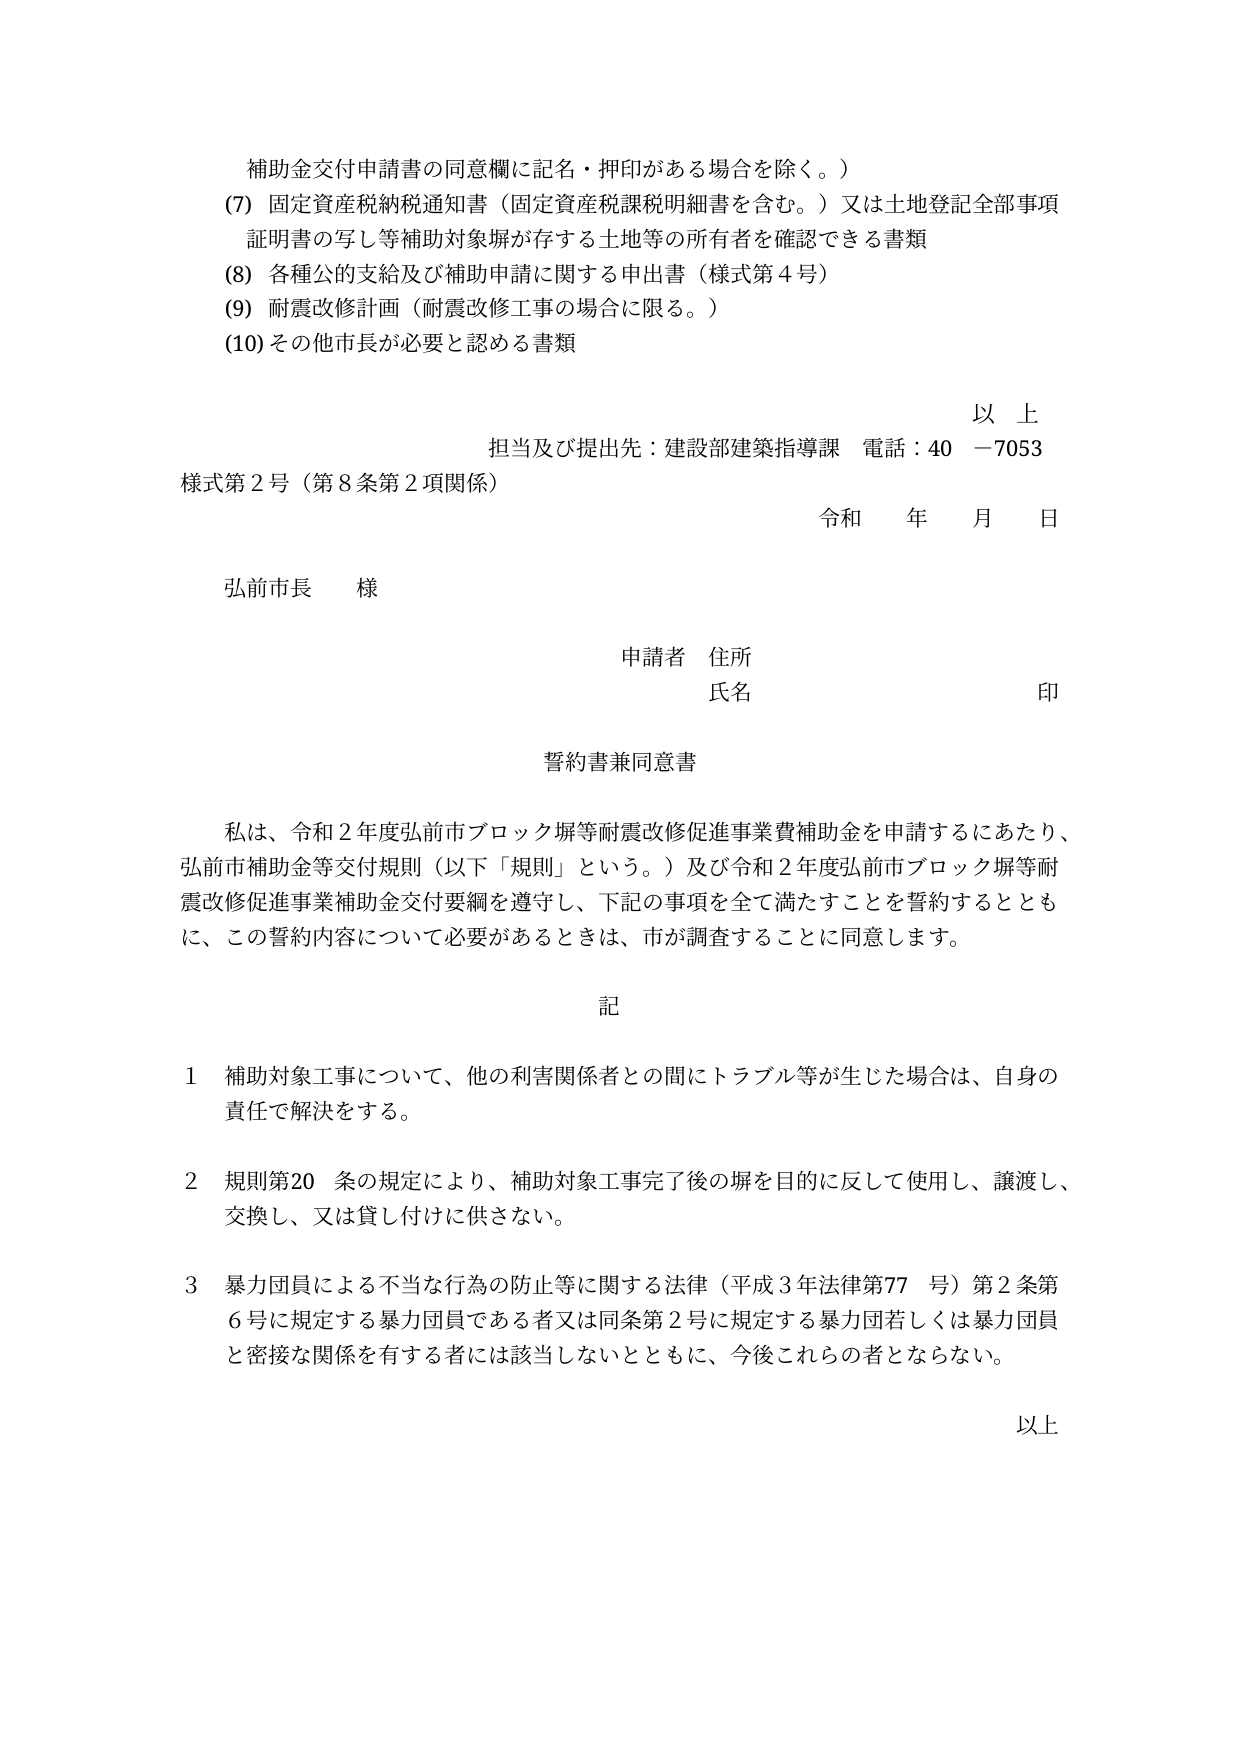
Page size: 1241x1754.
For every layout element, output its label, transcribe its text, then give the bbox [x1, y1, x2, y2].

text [203, 150, 1060, 185]
text 令和 年 月 日 [181, 499, 1060, 534]
subtitle 記 [181, 988, 1060, 1023]
text (10)その他市長が必要と認める書類 [203, 325, 1060, 360]
text 誓約書兼同意書 [181, 744, 1060, 778]
text 氏名 印 [181, 674, 1060, 709]
text 以上 [181, 395, 1060, 429]
text 私は、令和２年度弘前市ブロック塀等耐震改修促進事業費補助金を申請するにあたり、弘前市補助金等交付規則（以下「規則」という。）及び令和２年度弘前市ブロック塀等耐震改修促進事業補助金交付要綱を遵守し、下記の事項を全て満たすことを誓約するとともに、この誓約内容について必要があるときは、市が調査することに同意します。 [181, 813, 1060, 953]
text 様式第２号（第８条第２項関係） [181, 464, 1060, 499]
text １ 補助対象工事について、他の利害関係者との間にトラブル等が生じた場合は、自身の責任で解決をする。 [181, 1058, 1060, 1127]
text 申請者 住所 [181, 639, 1060, 674]
text (8) 各種公的支給及び補助申請に関する申出書（様式第４号） [203, 255, 1060, 290]
text (9) 耐震改修計画（耐震改修工事の場合に限る。） [203, 290, 1060, 325]
text ２ 規則第20条の規定により、補助対象工事完了後の塀を目的に反して使用し、譲渡し、交換し、又は貸し付けに供さない。 [181, 1162, 1060, 1232]
text ３ 暴力団員による不当な行為の防止等に関する法律（平成３年法律第77号）第２条第６号に規定する暴力団員である者又は同条第２号に規定する暴力団若しくは暴力団員と密接な関係を有する者には該当しないとともに、今後これらの者とならない。 [181, 1267, 1060, 1372]
text 担当及び提出先：建設部建築指導課 電話：40－7053 [181, 429, 1060, 464]
text 以上 [181, 1407, 1060, 1442]
text 弘前市長 様 [181, 569, 1060, 604]
text (7) 固定資産税納税通知書（固定資産税課税明細書を含む。）又は土地登記全部事項証明書の写し等補助対象塀が存する土地等の所有者を確認できる書類 [203, 185, 1060, 255]
